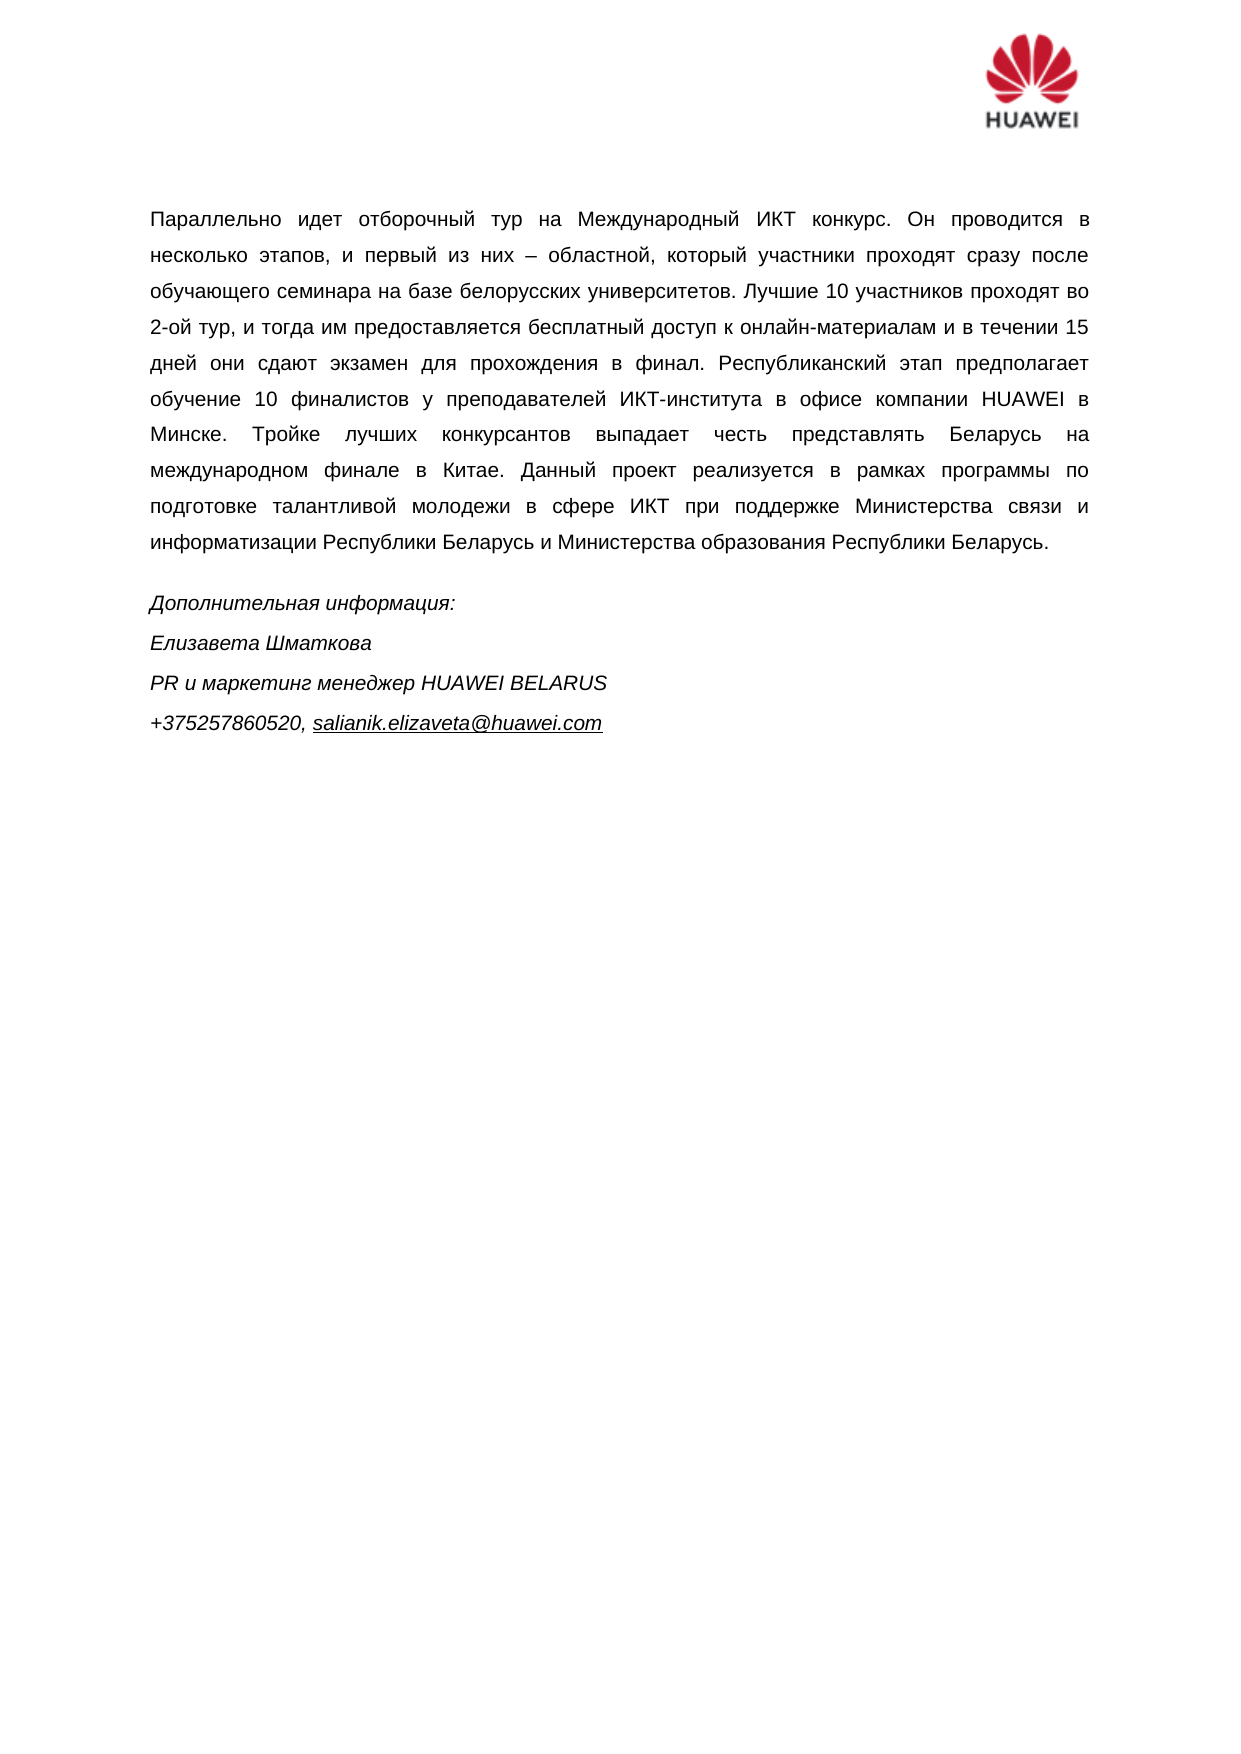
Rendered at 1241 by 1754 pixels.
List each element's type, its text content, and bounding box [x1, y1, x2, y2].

picture [967, 18, 1091, 146]
text PR и маркетинг менеджер HUAWEI BELARUS [150, 671, 1090, 695]
text +375257860520, salianik.elizaveta@huawei.com [150, 711, 1090, 735]
text Елизавета Шматкова [150, 631, 1090, 655]
text Дополнительная информация: [150, 591, 1090, 615]
text Параллельно идет отборочный тур на Международный ИКТ конкурс. Он проводится в несколько этапов, и первый из них – областной, который участники проходят сразу после обучающего семинара на базе белорусских университетов. Лучшие 10 участников проходят во 2-ой тур, и тогда им предоставляется бесплатный доступ к онлайн-материалам и в течении 15 дней они сдают экзамен для прохождения в финал. Республиканский этап предполагает обучение 10 финалистов у преподавателей ИКТ-института в офисе компании HUAWEI в Минске. Тройке лучших конкурсантов выпадает честь представлять Беларусь на международном финале в Китае. Данный проект реализуется в рамках программы по подготовке талантливой молодежи в сфере ИКТ при поддержке Министерства связи и информатизации Республики Беларусь и Министерства образования Республики Беларусь. [150, 207, 1090, 554]
